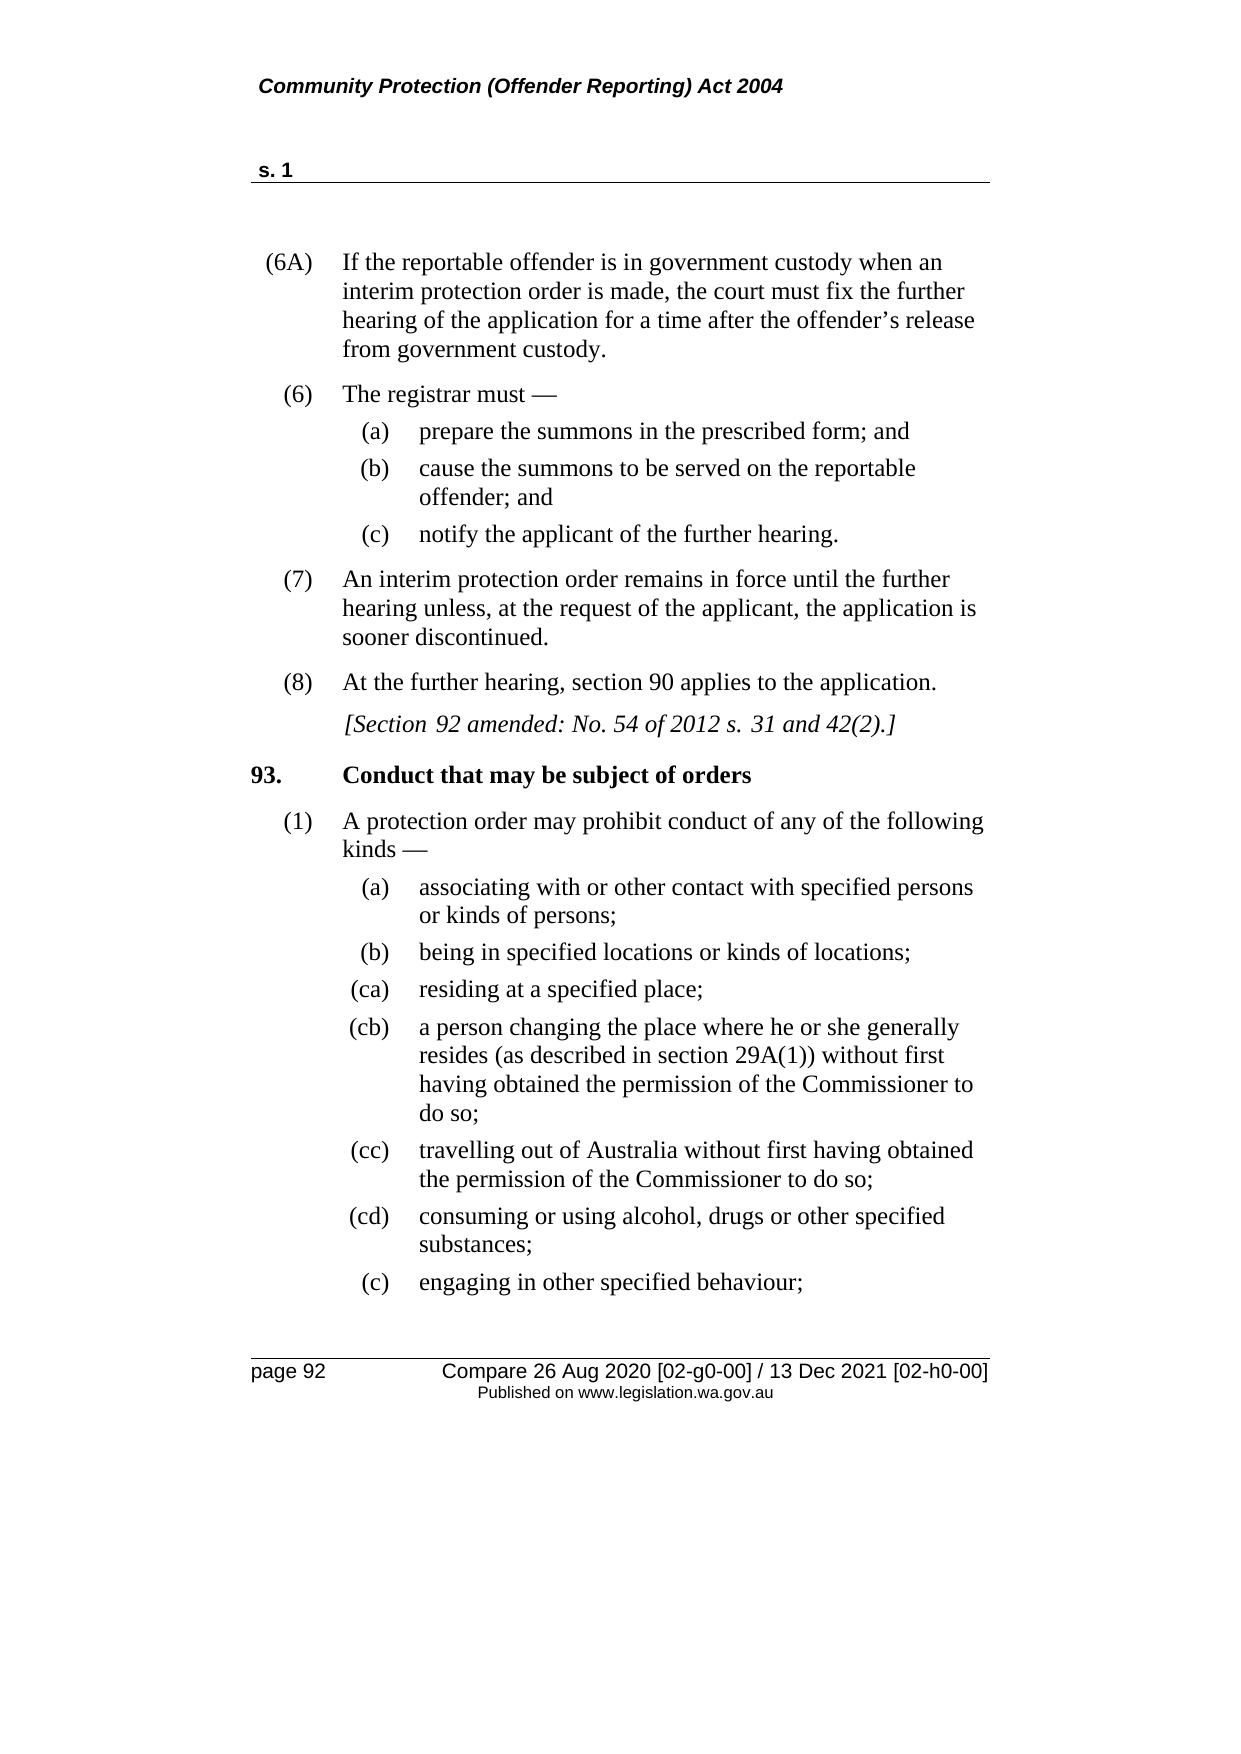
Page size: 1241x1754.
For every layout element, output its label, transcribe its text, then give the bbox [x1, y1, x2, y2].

text (8) At the further hearing, section 90 applies to the application. [251, 667, 990, 696]
text (b) cause the summons to be served on the reportable offender; and [251, 453, 990, 511]
text (a) associating with or other contact with specified persons or kinds of persons; [251, 872, 990, 929]
text (a) prepare the summons in the prescribed form; and [251, 416, 990, 445]
text (1) A protection order may prohibit conduct of any of the following kinds — [251, 806, 990, 863]
text (6A) If the reportable offender is in government custody when an interim protection order is made, the court must fix the further hearing of the application for a time after the offender’s release from government custody. [251, 247, 990, 362]
text (ca) residing at a specified place; [251, 974, 990, 1003]
text (c) notify the applicant of the further hearing. [251, 519, 990, 548]
text (cd) consuming or using alcohol, drugs or other specified substances; [251, 1201, 990, 1258]
text (6) The registrar must — [251, 379, 990, 408]
text (cb) a person changing the place where he or she generally resides (as described in section 29A(1)) without first having obtained the permission of the Commissioner to do so; [251, 1012, 990, 1127]
text (c) engaging in other specified behaviour; [251, 1267, 990, 1295]
text (b) being in specified locations or kinds of locations; [251, 937, 990, 966]
text (cc) travelling out of Australia without first having obtained the permission of the Commissioner to do so; [251, 1135, 990, 1192]
text [Section 92 amended: No. 54 of 2012 s. 31 and 42(2).] [251, 709, 990, 737]
subtitle 93. Conduct that may be subject of orders [251, 760, 990, 789]
text (7) An interim protection order remains in force until the further hearing unless, at the request of the applicant, the application is sooner discontinued. [251, 564, 990, 651]
